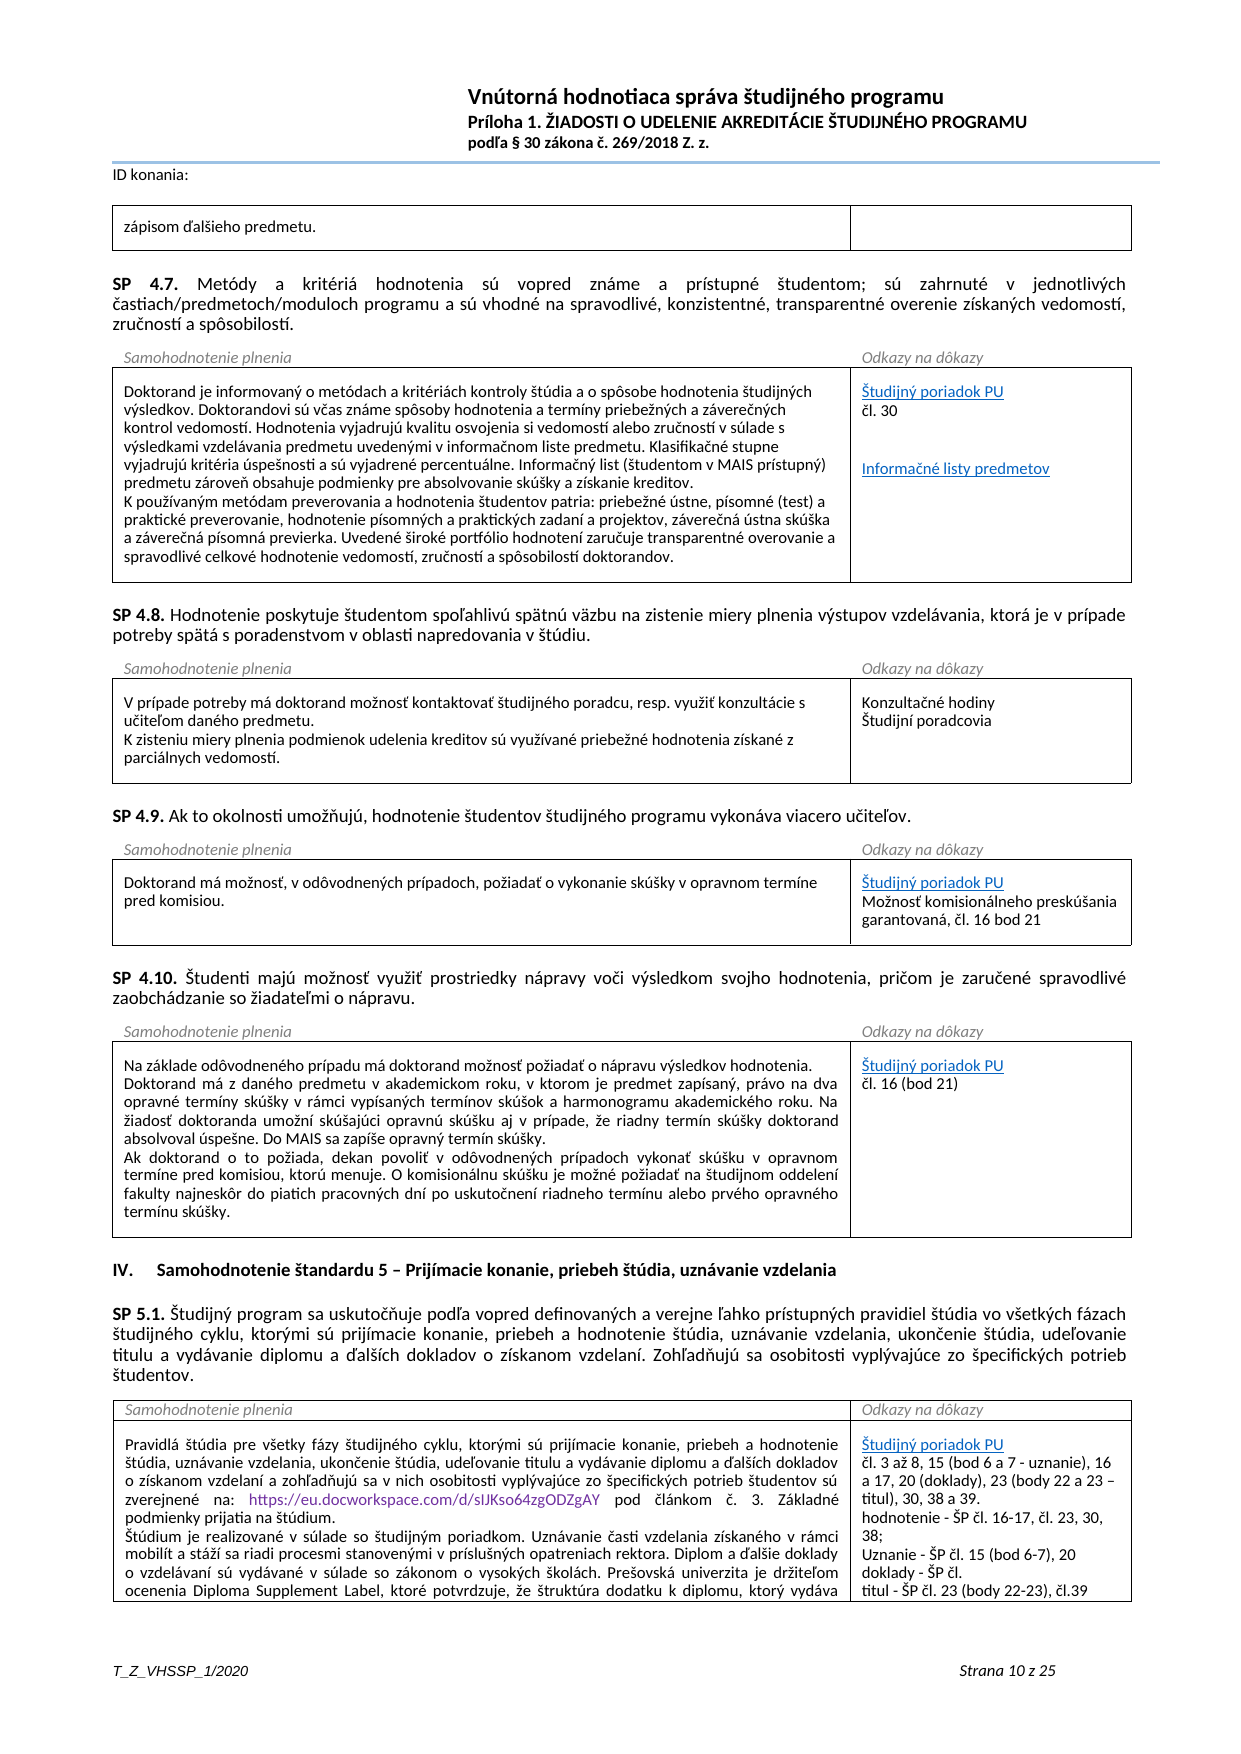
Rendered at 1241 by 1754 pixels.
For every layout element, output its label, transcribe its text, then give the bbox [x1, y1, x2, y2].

table_cell V prípade potreby má doktorand možnosť kontaktovať študijného poradcu, resp. využiť konzultácie s učiteľom daného predmetu. K zisteniu miery plnenia podmienok udelenia kreditov sú využívané priebežné hodnotenia získané z parciálnych vedomostí. [113, 679, 850, 782]
table_header Samohodnotenie plnenia [113, 349, 850, 367]
table_header Odkazy na dôkazy [850, 660, 1131, 678]
list Samohodnotenie štandardu 5 – Prijímacie konanie, priebeh štúdia, uznávanie vzdelania [112, 1260, 1128, 1281]
table_header Odkazy na dôkazy [850, 1023, 1131, 1041]
text SP 5.1. Študijný program sa uskutočňuje podľa vopred definovaných a verejne ľahko prístupných pravidiel štúdia vo všetkých fázach študijného cyklu, ktorými sú prijímacie konanie, priebeh a hodnotenie štúdia, uznávanie vzdelania, ukončenie štúdia, udeľovanie titulu a vydávanie diplomu a ďalších dokladov o získanom vzdelaní. Zohľadňujú sa osobitosti vyplývajúce zo špecifických potrieb študentov. [112, 1304, 1128, 1386]
table_header Samohodnotenie plnenia [113, 1023, 850, 1041]
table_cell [113, 206, 850, 250]
table_cell Študijný poriadok PU čl. 30 Informačné listy predmetov [851, 368, 1131, 582]
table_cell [114, 1421, 850, 1601]
text SP 4.10. Študenti majú možnosť využiť prostriedky nápravy voči výsledkom svojho hodnotenia, pričom je zaručené spravodlivé zaobchádzanie so žiadateľmi o nápravu. [112, 968, 1128, 1009]
text SP 4.9. Ak to okolnosti umožňujú, hodnotenie študentov študijného programu vykonáva viacero učiteľov. [112, 806, 1128, 827]
table_header Samohodnotenie plnenia [113, 840, 850, 858]
table_header Odkazy na dôkazy [851, 1401, 1131, 1419]
text SP 4.7. Metódy a kritériá hodnotenia sú vopred známe a prístupné študentom; sú zahrnuté v jednotlivých častiach/predmetoch/moduloch programu a sú vhodné na spravodlivé, konzistentné, transparentné overenie získaných vedomostí, zručností a spôsobilostí. [112, 273, 1128, 335]
table_cell Študijný poriadok PU Možnosť komisionálneho preskúšania garantovaná, čl. 16 bod 21 [851, 860, 1131, 944]
table_cell Doktorand je informovaný o metódach a kritériách kontroly štúdia a o spôsobe hodnotenia študijných výsledkov. Doktorandovi sú včas známe spôsoby hodnotenia a termíny priebežných a záverečných kontrol vedomostí. Hodnotenia vyjadrujú kvalitu osvojenia si vedomostí alebo zručností v súlade s výsledkami vzdelávania predmetu uvedenými v informačnom liste predmetu. Klasifikačné stupne vyjadrujú kritéria úspešnosti a sú vyjadrené percentuálne. Informačný list (študentom v MAIS prístupný) predmetu zároveň obsahuje podmienky pre absolvovanie skúšky a získanie kreditov. K používaným metódam preverovania a hodnotenia študentov patria: priebežné ústne, písomné (test) a praktické preverovanie, hodnotenie písomných a praktických zadaní a projektov, záverečná ústna skúška a záverečná písomná previerka. Uvedené široké portfólio hodnotení zaručuje transparentné overovanie a spravodlivé celkové hodnotenie vedomostí, zručností a spôsobilostí doktorandov. [113, 368, 850, 582]
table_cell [851, 206, 1131, 250]
table_header Samohodnotenie plnenia [114, 1401, 850, 1419]
table_cell Študijný poriadok PU čl. 16 (bod 21) [851, 1042, 1131, 1237]
table_cell Konzultačné hodiny Študijní poradcovia [851, 679, 1131, 782]
text SP 4.8. Hodnotenie poskytuje študentom spoľahlivú spätnú väzbu na zistenie miery plnenia výstupov vzdelávania, ktorá je v prípade potreby spätá s poradenstvom v oblasti napredovania v štúdiu. [112, 605, 1128, 646]
table_header Odkazy na dôkazy [850, 349, 1131, 367]
table_cell Doktorand má možnosť, v odôvodnených prípadoch, požiadať o vykonanie skúšky v opravnom termíne pred komisiou. [113, 860, 850, 944]
table_header Odkazy na dôkazy [850, 840, 1131, 858]
table_cell Na základe odôvodneného prípadu má doktorand možnosť požiadať o nápravu výsledkov hodnotenia. Doktorand má z daného predmetu v akademickom roku, v ktorom je predmet zapísaný, právo na dva opravné termíny skúšky v rámci vypísaných termínov skúšok a harmonogramu akademického roku. Na žiadosť doktoranda umožní skúšajúci opravnú skúšku aj v prípade, že riadny termín skúšky doktorand absolvoval úspešne. Do MAIS sa zapíše opravný termín skúšky. Ak doktorand o to požiada, dekan povoliť v odôvodnených prípadoch vykonať skúšku v opravnom termíne pred komisiou, ktorú menuje. O komisionálnu skúšku je možné požiadať na študijnom oddelení fakulty najneskôr do piatich pracovných dní po uskutočnení riadneho termínu alebo prvého opravného termínu skúšky. [113, 1042, 850, 1237]
table_header Samohodnotenie plnenia [113, 660, 850, 678]
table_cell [851, 1421, 1131, 1601]
